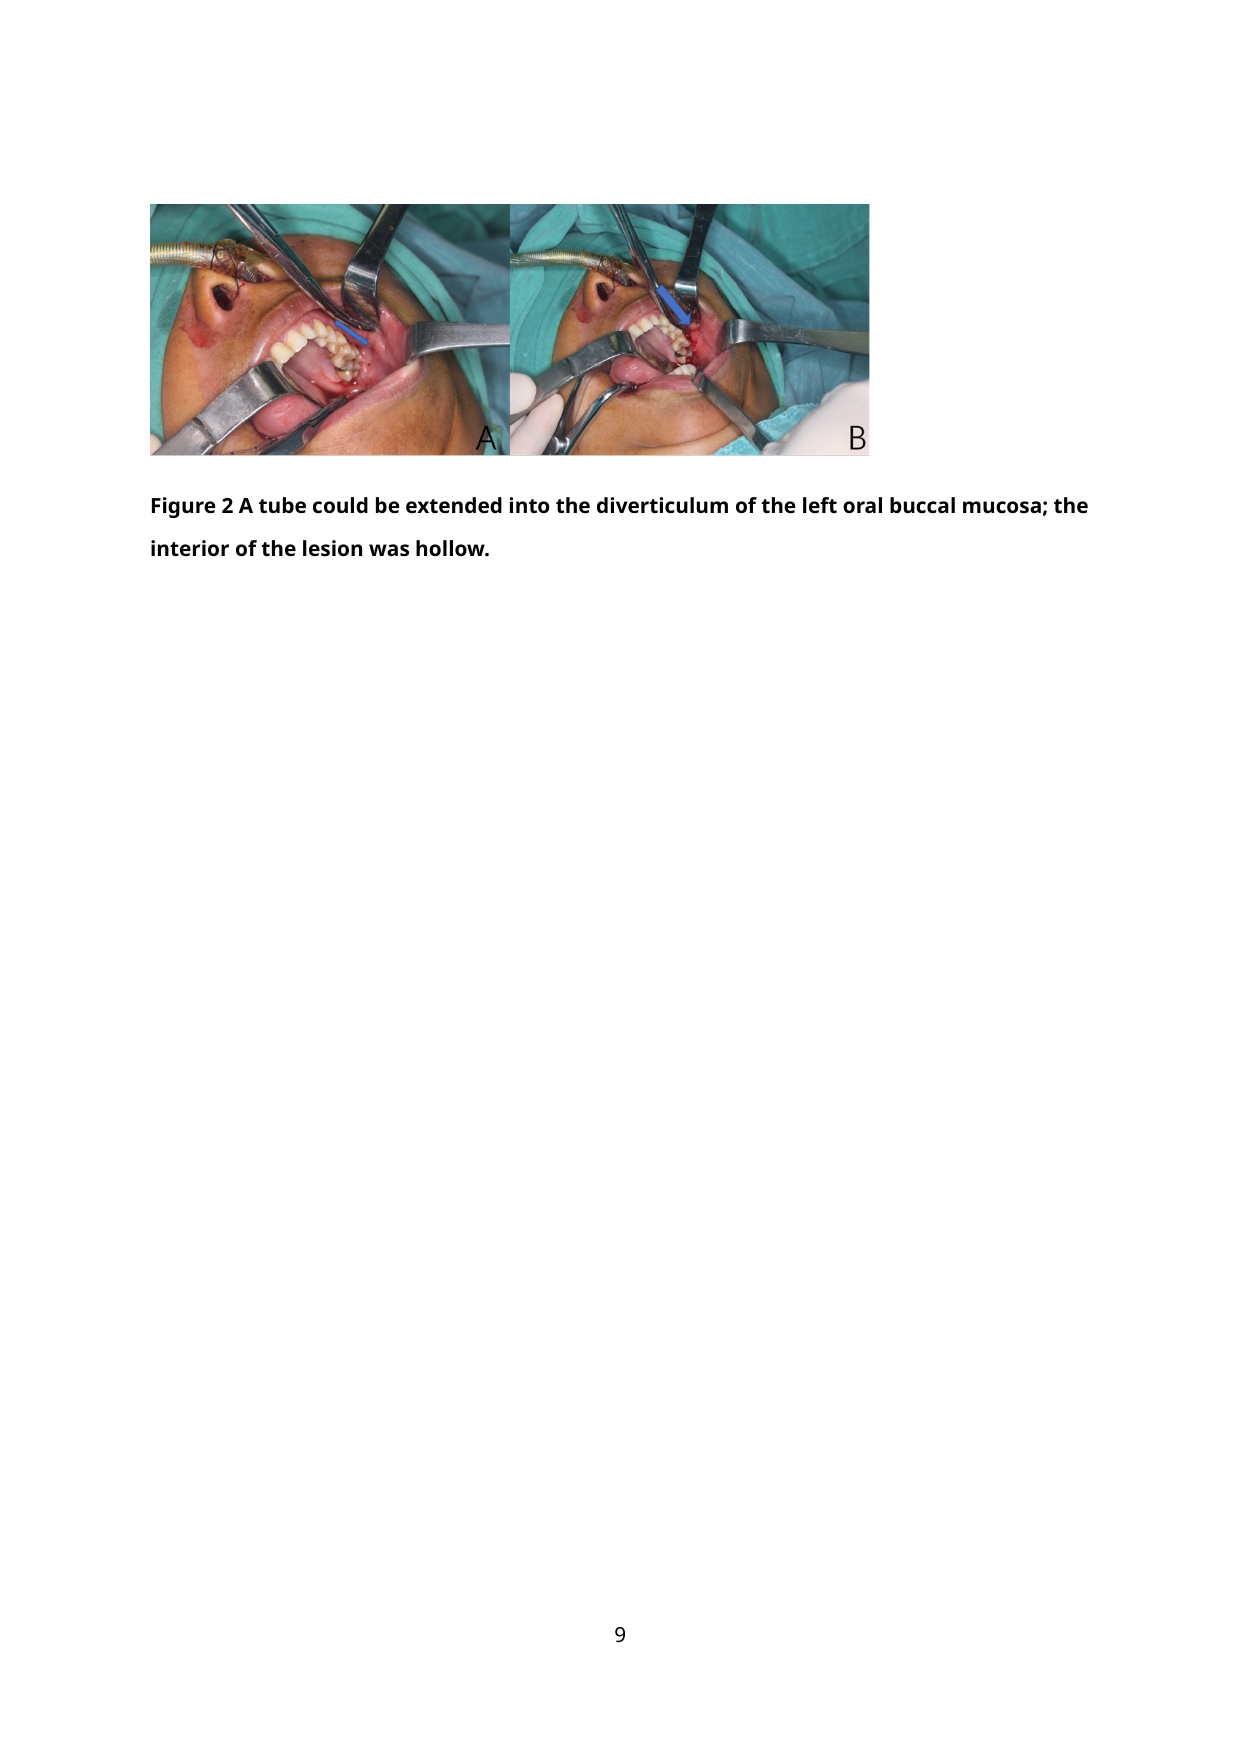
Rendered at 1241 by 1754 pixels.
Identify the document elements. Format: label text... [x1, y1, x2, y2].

text Figure 2 A tube could be extended into the diverticulum of the left oral buccal mucosa; the interior of the lesion was hollow. [150, 491, 1090, 562]
picture [150, 204, 898, 477]
